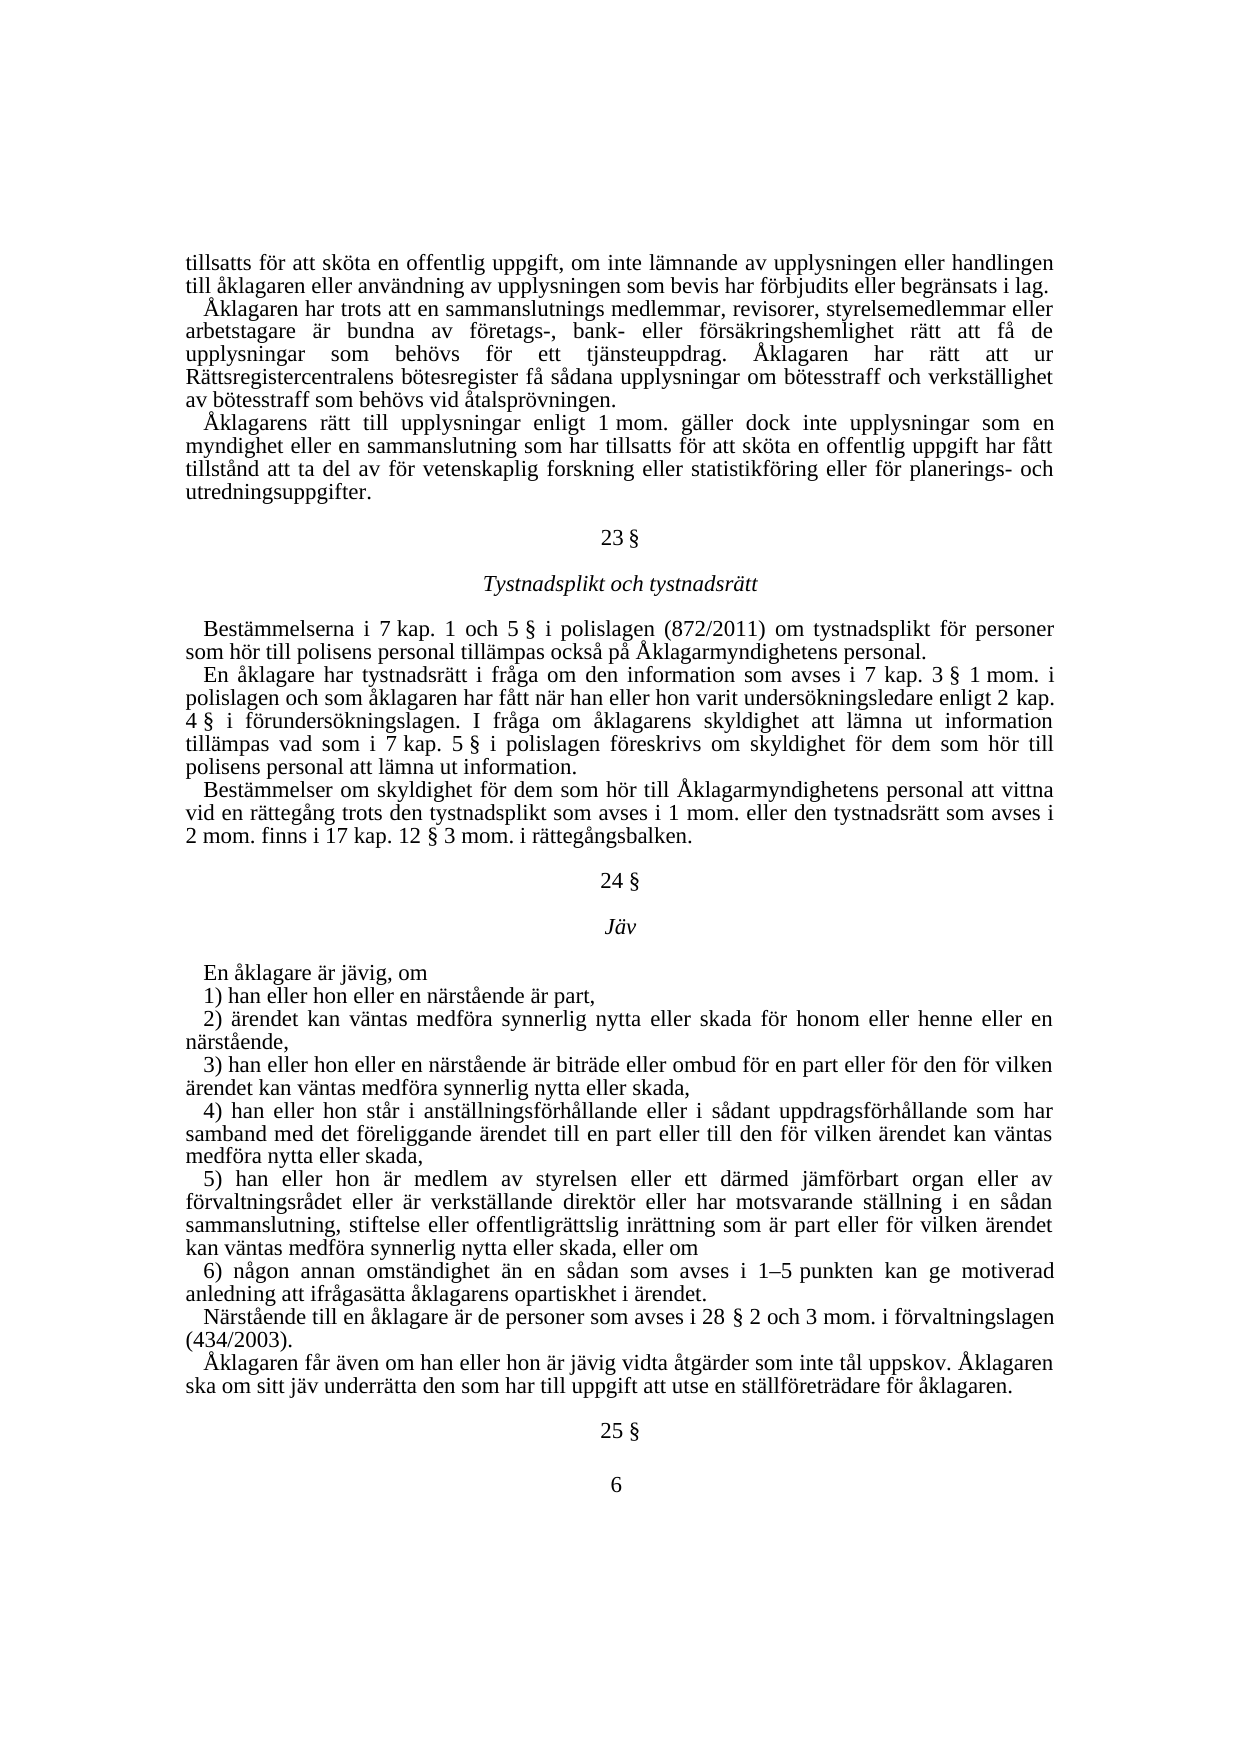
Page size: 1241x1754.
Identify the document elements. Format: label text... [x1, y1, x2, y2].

text Åklagaren har trots att en sammanslutnings medlemmar, revisorer, styrelsemedlemmar eller arbetstagare är bundna av företags-, bank- eller försäkringshemlighet rätt att få de upplysningar som behövs för ett tjänsteuppdrag. Åklagaren har rätt att ur Rättsregistercentralens bötesregister få sådana upplysningar om bötesstraff och verkställighet av bötesstraff som behövs vid åtalsprövningen. [185, 298, 1055, 412]
text Bestämmelserna i 7 kap. 1 och 5 § i polislagen (872/2011) om tystnadsplikt för personer som hör till polisens personal tillämpas också på Åklagarmyndighetens personal. [185, 618, 1055, 664]
text 4) han eller hon står i anställningsförhållande eller i sådant uppdragsförhållande som har samband med det föreliggande ärendet till en part eller till den för vilken ärendet kan väntas medföra nytta eller skada, [185, 1100, 1055, 1168]
text 1) han eller hon eller en närstående är part, [185, 985, 1055, 1008]
text Åklagaren får även om han eller hon är jävig vidta åtgärder som inte tål uppskov. Åklagaren ska om sitt jäv underrätta den som har till uppgift att utse en ställföreträdare för åklagaren. [185, 1352, 1055, 1398]
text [185, 252, 1055, 298]
text Bestämmelser om skyldighet för dem som hör till Åklagarmyndighetens personal att vittna vid en rättegång trots den tystnadsplikt som avses i 1 mom. eller den tystnadsrätt som avses i 2 mom. finns i 17 kap. 12 § 3 mom. i rättegångsbalken. [185, 779, 1055, 848]
text 6) någon annan omständighet än en sådan som avses i 1–5 punkten kan ge motiverad anledning att ifrågasätta åklagarens opartiskhet i ärendet. [185, 1260, 1055, 1306]
text 24 § [185, 871, 1055, 893]
text Närstående till en åklagare är de personer som avses i 28 § 2 och 3 mom. i förvaltningslagen (434/2003). [185, 1306, 1055, 1352]
text 3) han eller hon eller en närstående är biträde eller ombud för en part eller för den för vilken ärendet kan väntas medföra synnerlig nytta eller skada, [185, 1054, 1055, 1100]
text 5) han eller hon är medlem av styrelsen eller ett därmed jämförbart organ eller av förvaltningsrådet eller är verkställande direktör eller har motsvarande ställning i en sådan sammanslutning, stiftelse eller offentligrättslig inrättning som är part eller för vilken ärendet kan väntas medföra synnerlig nytta eller skada, eller om [185, 1168, 1055, 1260]
text Åklagarens rätt till upplysningar enligt 1 mom. gäller dock inte upplysningar som en myndighet eller en sammanslutning som har tillsatts för att sköta en offentlig uppgift har fått tillstånd att ta del av för vetenskaplig forskning eller statistikföring eller för planerings- och utredningsuppgifter. [185, 412, 1055, 504]
text 2) ärendet kan väntas medföra synnerlig nytta eller skada för honom eller henne eller en närstående, [185, 1008, 1055, 1054]
text Jäv [185, 916, 1055, 939]
text En åklagare har tystnadsrätt i fråga om den information som avses i 7 kap. 3 § 1 mom. i polislagen och som åklagaren har fått när han eller hon varit undersökningsledare enligt 2 kap. 4 § i förundersökningslagen. I fråga om åklagarens skyldighet att lämna ut information tillämpas vad som i 7 kap. 5 § i polislagen föreskrivs om skyldighet för dem som hör till polisens personal att lämna ut information. [185, 664, 1055, 779]
text En åklagare är jävig, om [185, 962, 1055, 985]
text 23 § [185, 527, 1055, 550]
text 25 § [185, 1421, 1055, 1443]
text Tystnadsplikt och tystnadsrätt [185, 573, 1055, 596]
